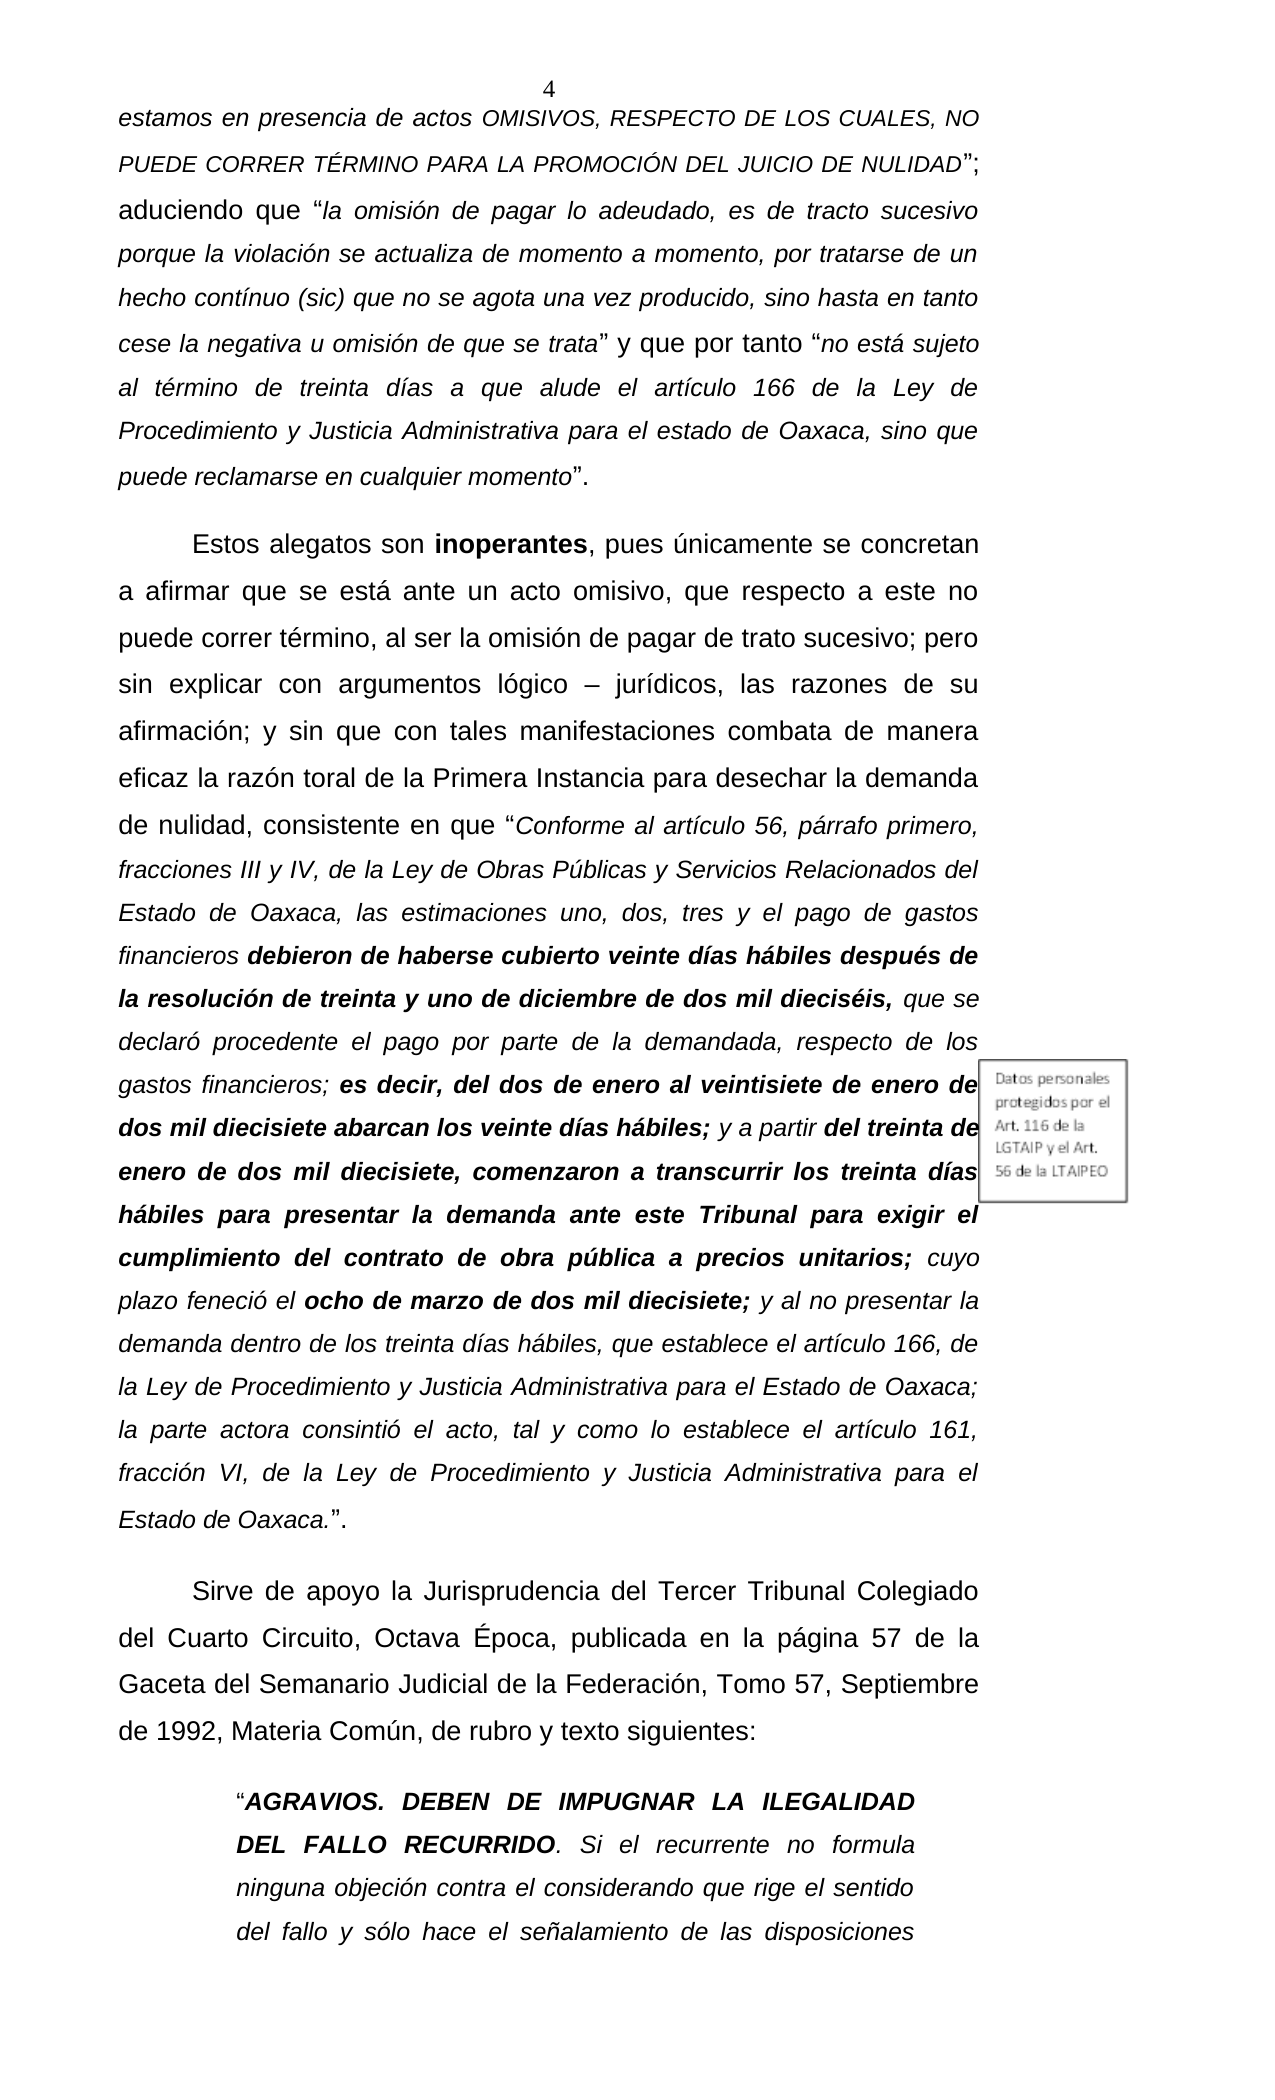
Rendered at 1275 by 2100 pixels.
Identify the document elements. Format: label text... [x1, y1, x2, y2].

picture [980, 1059, 1130, 1205]
text Estos alegatos son inoperantes, pues únicamente se concretan a afirmar que se está ante un acto omisivo, que respecto a este no puede correr término, al ser la omisión de pagar de trato sucesivo; pero sin explicar con argumentos lógico – jurídicos, las razones de su afirmación; y sin que con tales manifestaciones combata de manera eficaz la razón toral de la Primera Instancia para desechar la demanda de nulidad, consistente en que “Conforme al artículo 56, párrafo primero, fracciones III y IV, de la Ley de Obras Públicas y Servicios Relacionados del Estado de Oaxaca, las estimaciones uno, dos, tres y el pago de gastos financieros debieron de haberse cubierto veinte días hábiles después de la resolución de treinta y uno de diciembre de dos mil dieciséis, que se declaró procedente el pago por parte de la demandada, respecto de los gastos financieros; es decir, del dos de enero al veintisiete de enero de dos mil diecisiete abarcan los veinte días hábiles; y a partir del treinta de enero de dos mil diecisiete, comenzaron a transcurrir los treinta días hábiles para presentar la demanda ante este Tribunal para exigir el cumplimiento del contrato de obra pública a precios unitarios; cuyo plazo feneció el ocho de marzo de dos mil diecisiete; y al no presentar la demanda dentro de los treinta días hábiles, que establece el artículo 166, de la Ley de Procedimiento y Justicia Administrativa para el Estado de Oaxaca; la parte actora consintió el acto, tal y como lo establece el artículo 161, fracción VI, de la Ley de Procedimiento y Justicia Administrativa para el Estado de Oaxaca.”. [118, 528, 980, 1534]
text Sirve de apoyo la Jurisprudencia del Tercer Tribunal Colegiado del Cuarto Circuito, Octava Época, publicada en la página 57 de la Gaceta del Semanario Judicial de la Federación, Tomo 57, Septiembre de 1992, Materia Común, de rubro y texto siguientes: [118, 1575, 980, 1747]
